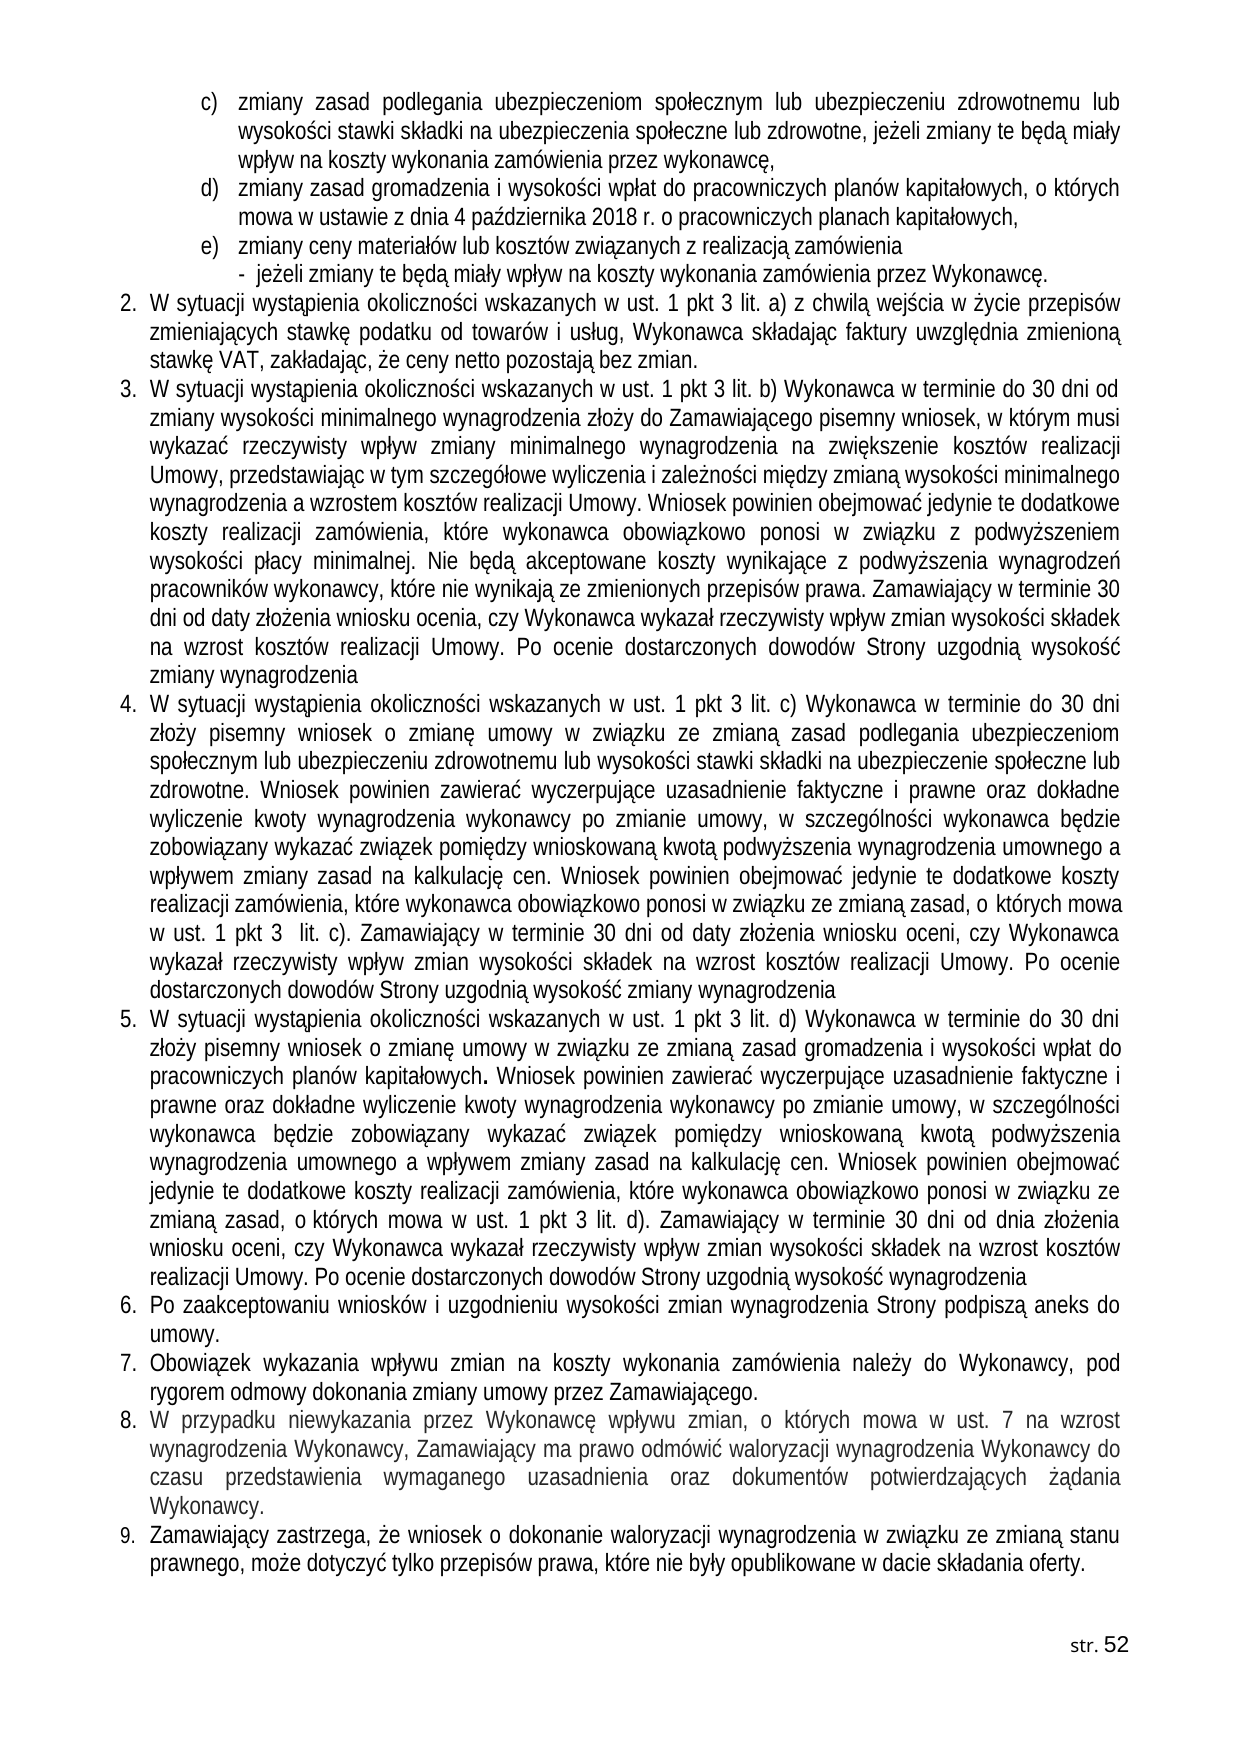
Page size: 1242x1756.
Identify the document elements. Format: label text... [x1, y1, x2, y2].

list zmiany ceny materiałów lub kosztów związanych z realizacją zamówienia [201, 231, 1122, 259]
text - jeżeli zmiany te będą miały wpływ na koszty wykonania zamówienia przez Wykonawcę. [238, 259, 1122, 288]
list zmiany zasad gromadzenia i wysokości wpłat do pracowniczych planów kapitałowych, o których mowa w ustawie z dnia 4 października 2018 r. o pracowniczych planach kapitałowych, [201, 173, 1122, 231]
list W sytuacji wystąpienia okoliczności wskazanych w ust. 1 pkt 3 lit. a) z chwilą wejścia w życie przepisów zmieniających stawkę podatku od towarów i usług, Wykonawca składając faktury uwzględnia zmienioną stawkę VAT, zakładając, że ceny netto pozostają bez zmian. [120, 288, 1122, 374]
list W sytuacji wystąpienia okoliczności wskazanych w ust. 1 pkt 3 lit. c) Wykonawca w terminie do 30 dni złoży pisemny wniosek o zmianę umowy w związku ze zmianą zasad podlegania ubezpieczeniom społecznym lub ubezpieczeniu zdrowotnemu lub wysokości stawki składki na ubezpieczenie społeczne lub zdrowotne. Wniosek powinien zawierać wyczerpujące uzasadnienie faktyczne i prawne oraz dokładne wyliczenie kwoty wynagrodzenia wykonawcy po zmianie umowy, w szczególności wykonawca będzie zobowiązany wykazać związek pomiędzy wnioskowaną kwotą podwyższenia wynagrodzenia umownego a wpływem zmiany zasad na kalkulację cen. Wniosek powinien obejmować jedynie te dodatkowe koszty realizacji zamówienia, które wykonawca obowiązkowo ponosi w związku ze zmianą zasad, o których mowa w ust. 1 pkt 3 lit. c). Zamawiający w terminie 30 dni od daty złożenia wniosku oceni, czy Wykonawca wykazał rzeczywisty wpływ zmian wysokości składek na wzrost kosztów realizacji Umowy. Po ocenie dostarczonych dowodów Strony uzgodnią wysokość zmiany wynagrodzenia [120, 689, 1122, 1004]
list zmiany zasad podlegania ubezpieczeniom społecznym lub ubezpieczeniu zdrowotnemu lub wysokości stawki składki na ubezpieczenia społeczne lub zdrowotne, jeżeli zmiany te będą miały wpływ na koszty wykonania zamówienia przez wykonawcę, [201, 87, 1122, 173]
list Zamawiający zastrzega, że wniosek o dokonanie waloryzacji wynagrodzenia w związku ze zmianą stanu prawnego, może dotyczyć tylko przepisów prawa, które nie były opublikowane w dacie składania oferty. [120, 1520, 1122, 1577]
list Po zaakceptowaniu wniosków i uzgodnieniu wysokości zmian wynagrodzenia Strony podpiszą aneks do umowy. [120, 1291, 1122, 1348]
list W sytuacji wystąpienia okoliczności wskazanych w ust. 1 pkt 3 lit. b) Wykonawca w terminie do 30 dni od zmiany wysokości minimalnego wynagrodzenia złoży do Zamawiającego pisemny wniosek, w którym musi wykazać rzeczywisty wpływ zmiany minimalnego wynagrodzenia na zwiększenie kosztów realizacji Umowy, przedstawiając w tym szczegółowe wyliczenia i zależności między zmianą wysokości minimalnego wynagrodzenia a wzrostem kosztów realizacji Umowy. Wniosek powinien obejmować jedynie te dodatkowe koszty realizacji zamówienia, które wykonawca obowiązkowo ponosi w związku z podwyższeniem wysokości płacy minimalnej. Nie będą akceptowane koszty wynikające z podwyższenia wynagrodzeń pracowników wykonawcy, które nie wynikają ze zmienionych przepisów prawa. Zamawiający w terminie 30 dni od daty złożenia wniosku ocenia, czy Wykonawca wykazał rzeczywisty wpływ zmian wysokości składek na wzrost kosztów realizacji Umowy. Po ocenie dostarczonych dowodów Strony uzgodnią wysokość zmiany wynagrodzenia [120, 374, 1122, 689]
list Obowiązek wykazania wpływu zmian na koszty wykonania zamówienia należy do Wykonawcy, pod rygorem odmowy dokonania zmiany umowy przez Zamawiającego. [120, 1348, 1122, 1405]
list W przypadku niewykazania przez Wykonawcę wpływu zmian, o których mowa w ust. 7 na wzrost wynagrodzenia Wykonawcy, Zamawiający ma prawo odmówić waloryzacji wynagrodzenia Wykonawcy do czasu przedstawienia wymaganego uzasadnienia oraz dokumentów potwierdzających żądania Wykonawcy. [120, 1405, 1122, 1520]
list W sytuacji wystąpienia okoliczności wskazanych w ust. 1 pkt 3 lit. d) Wykonawca w terminie do 30 dni złoży pisemny wniosek o zmianę umowy w związku ze zmianą zasad gromadzenia i wysokości wpłat do pracowniczych planów kapitałowych. Wniosek powinien zawierać wyczerpujące uzasadnienie faktyczne i prawne oraz dokładne wyliczenie kwoty wynagrodzenia wykonawcy po zmianie umowy, w szczególności wykonawca będzie zobowiązany wykazać związek pomiędzy wnioskowaną kwotą podwyższenia wynagrodzenia umownego a wpływem zmiany zasad na kalkulację cen. Wniosek powinien obejmować jedynie te dodatkowe koszty realizacji zamówienia, które wykonawca obowiązkowo ponosi w związku ze zmianą zasad, o których mowa w ust. 1 pkt 3 lit. d). Zamawiający w terminie 30 dni od dnia złożenia wniosku oceni, czy Wykonawca wykazał rzeczywisty wpływ zmian wysokości składek na wzrost kosztów realizacji Umowy. Po ocenie dostarczonych dowodów Strony uzgodnią wysokość wynagrodzenia [120, 1004, 1122, 1291]
